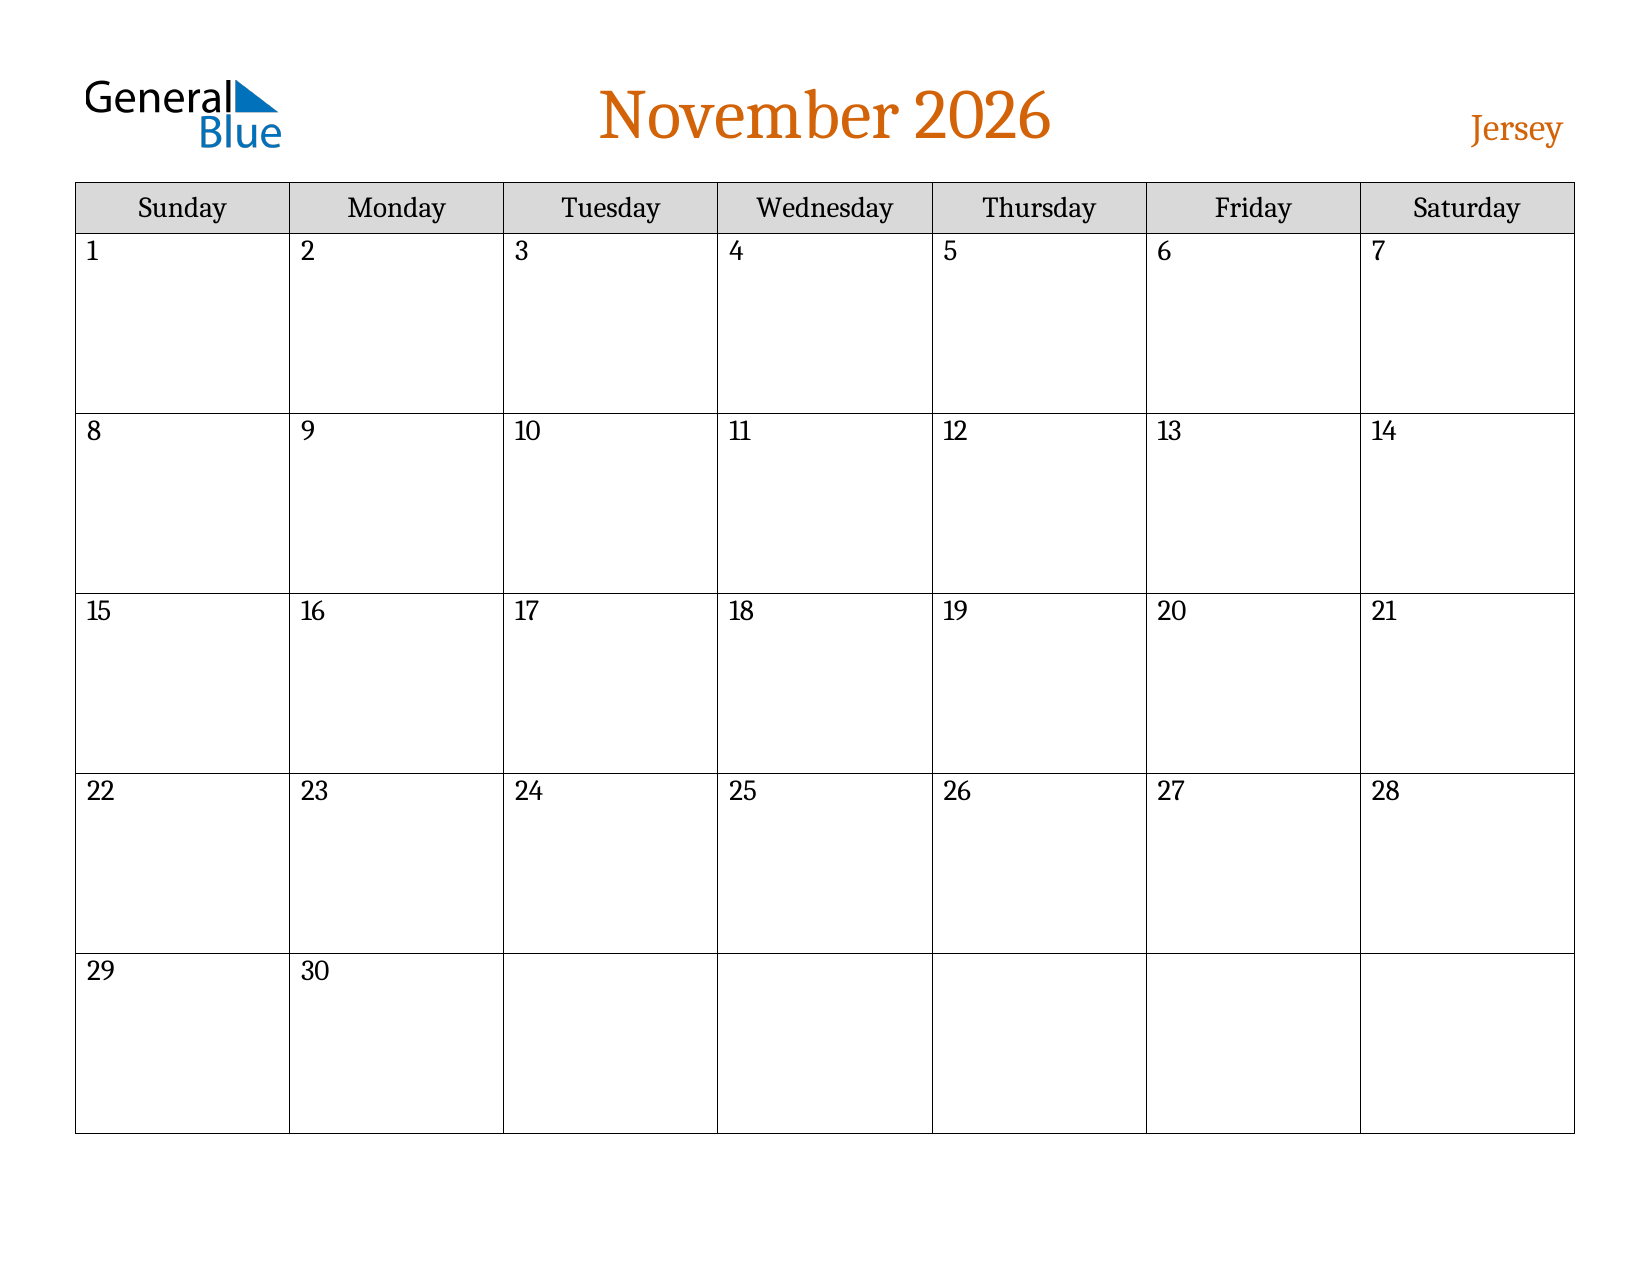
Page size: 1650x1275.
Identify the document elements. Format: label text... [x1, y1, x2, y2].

table_cell [933, 630, 1146, 773]
table_cell [718, 990, 932, 1133]
table_cell [718, 450, 932, 593]
table_cell 5 [933, 234, 1146, 270]
table_cell [504, 450, 717, 593]
table_cell [290, 450, 503, 593]
table_cell 21 [1361, 594, 1574, 630]
table_cell 15 [76, 594, 289, 630]
table_cell [1361, 450, 1574, 593]
table_header Jersey [1146, 75, 1574, 182]
table_cell [933, 810, 1146, 953]
table_cell [504, 954, 717, 990]
table_cell 19 [933, 594, 1146, 630]
table_cell 17 [504, 594, 717, 630]
table_cell [1361, 954, 1574, 990]
table_cell [76, 990, 289, 1133]
table_cell 8 [76, 414, 289, 450]
table_cell [718, 954, 932, 990]
table_cell 24 [504, 774, 717, 810]
table_cell 4 [718, 234, 932, 270]
table_cell 20 [1147, 594, 1360, 630]
table_cell [504, 270, 717, 413]
table_cell [1361, 990, 1574, 1133]
table_header November 2026 [504, 75, 1146, 182]
table_cell [1147, 450, 1360, 593]
table_cell [718, 810, 932, 953]
table_cell [290, 270, 503, 413]
table_cell [290, 630, 503, 773]
table_cell 26 [933, 774, 1146, 810]
table_cell Monday [290, 183, 503, 233]
table_cell 14 [1361, 414, 1574, 450]
table_cell [290, 810, 503, 953]
table_cell [1361, 810, 1574, 953]
table_cell [1147, 954, 1360, 990]
table_cell 27 [1147, 774, 1360, 810]
table_cell Friday [1147, 183, 1360, 233]
table_cell 16 [290, 594, 503, 630]
table_cell 12 [933, 414, 1146, 450]
table_cell [1147, 630, 1360, 773]
table_cell 30 [290, 954, 503, 990]
table_cell 3 [504, 234, 717, 270]
table_cell [718, 630, 932, 773]
table_cell Thursday [933, 183, 1146, 233]
table_cell 28 [1361, 774, 1574, 810]
table_cell 11 [718, 414, 932, 450]
table_cell 22 [76, 774, 289, 810]
table_cell [504, 990, 717, 1133]
table_cell [76, 450, 289, 593]
table_cell Sunday [76, 183, 289, 233]
table_cell [290, 990, 503, 1133]
table_cell [1361, 630, 1574, 773]
table_cell 23 [290, 774, 503, 810]
table_cell 6 [1147, 234, 1360, 270]
table_cell [933, 270, 1146, 413]
table_cell Tuesday [504, 183, 717, 233]
table_cell 18 [718, 594, 932, 630]
table_cell [1147, 810, 1360, 953]
table_cell 25 [718, 774, 932, 810]
table_cell 10 [504, 414, 717, 450]
picture [86, 80, 281, 148]
table_cell 9 [290, 414, 503, 450]
table_cell [933, 990, 1146, 1133]
table_cell [1147, 270, 1360, 413]
table_cell [76, 630, 289, 773]
table_cell [504, 810, 717, 953]
table_cell [933, 954, 1146, 990]
table_cell 1 [76, 234, 289, 270]
table_cell [718, 270, 932, 413]
table_cell [76, 270, 289, 413]
table_header [76, 75, 503, 182]
table_cell 2 [290, 234, 503, 270]
table_cell [504, 630, 717, 773]
table_cell [1147, 990, 1360, 1133]
table_cell 29 [76, 954, 289, 990]
table_cell Wednesday [718, 183, 932, 233]
table_cell 13 [1147, 414, 1360, 450]
table_cell 7 [1361, 234, 1574, 270]
table_cell [933, 450, 1146, 593]
table_cell [1361, 270, 1574, 413]
table_cell Saturday [1361, 183, 1574, 233]
table_cell [76, 810, 289, 953]
